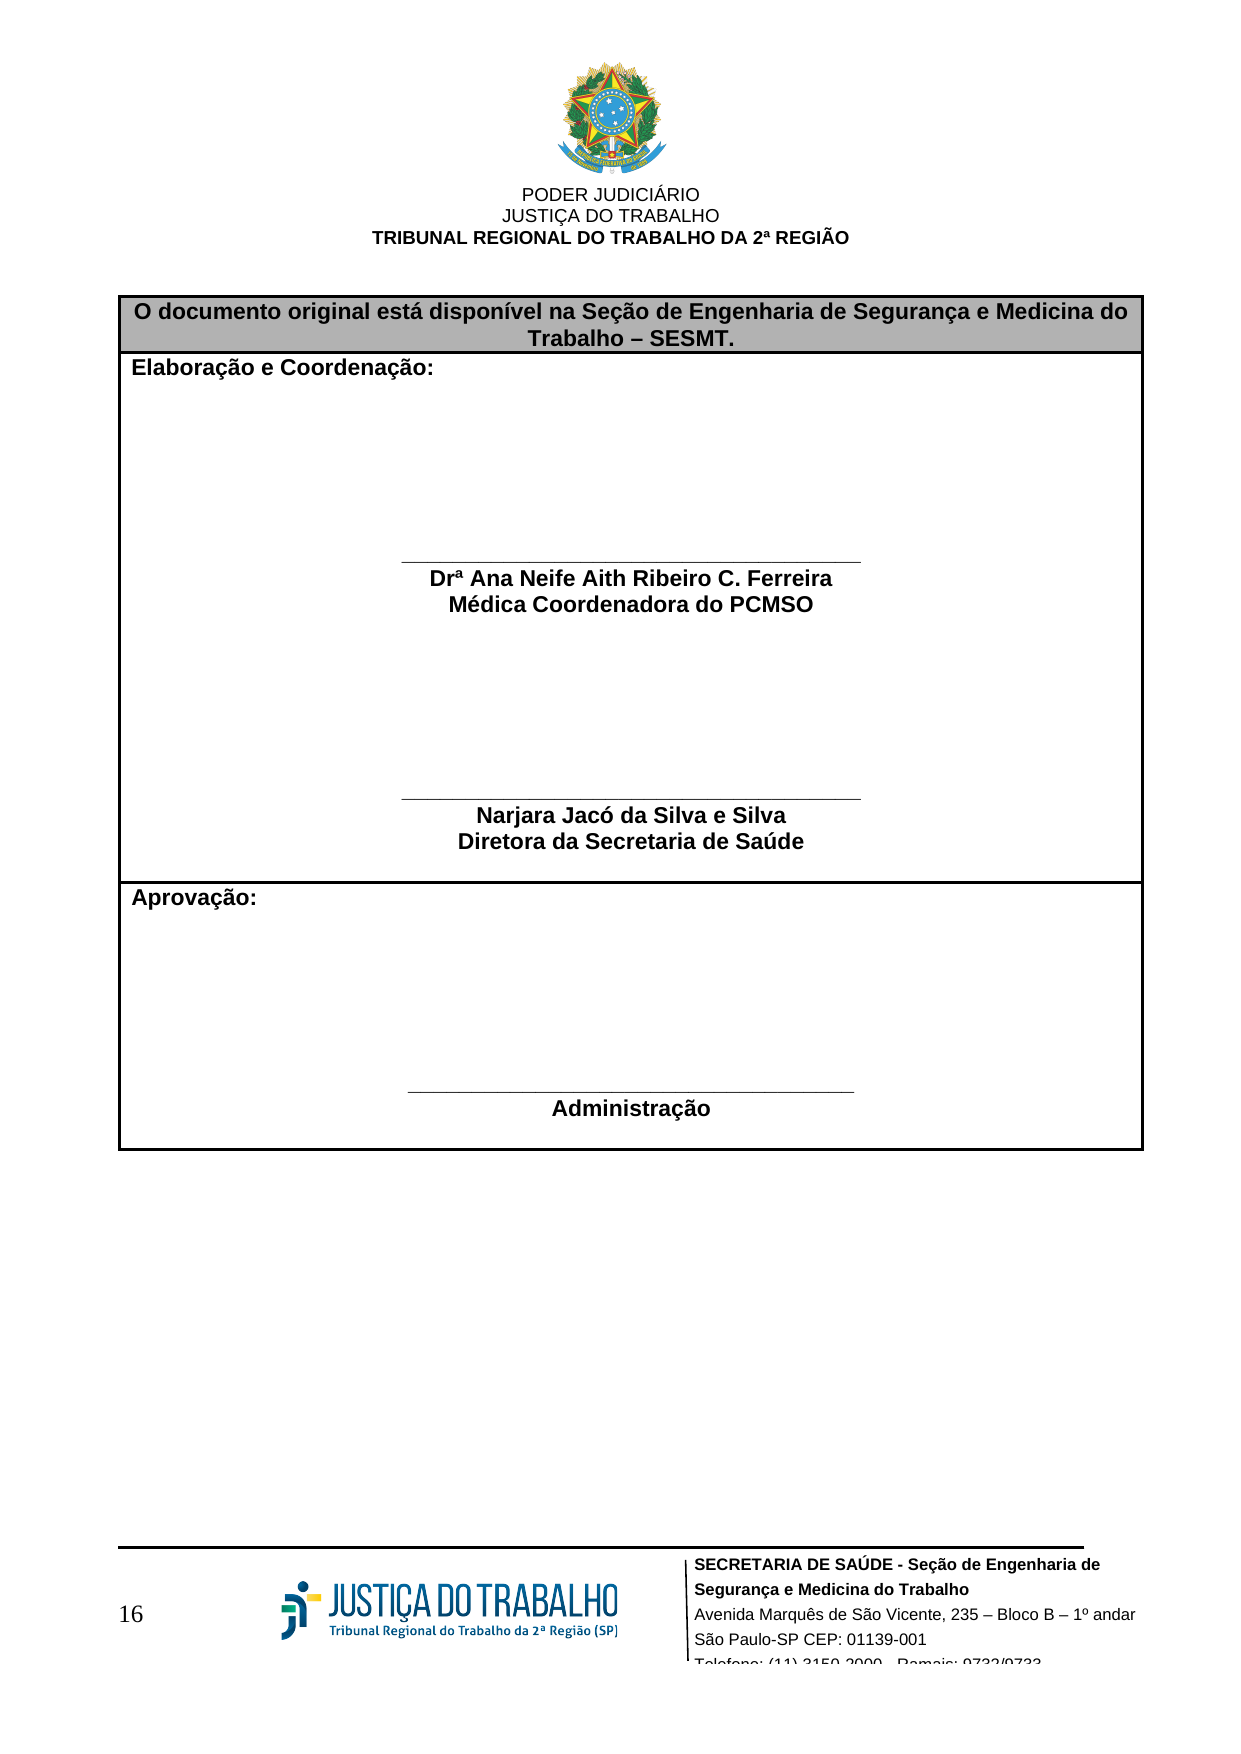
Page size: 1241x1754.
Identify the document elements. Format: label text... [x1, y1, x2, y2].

table_header O documento original está disponível na Seção de Engenharia de Segurança e Medicina do Trabalho – SESMT. [121, 298, 1141, 351]
table_cell Aprovação: ___________________________________ Administração [121, 884, 1141, 1148]
picture [557, 62, 667, 174]
table_cell Elaboração e Coordenação: ____________________________________ Drª Ana Neife Aith Ribeiro C. Ferreira Médica Coordenadora do PCMSO ____________________________________ Narjara Jacó da Silva e Silva Diretora da Secretaria de Saúde [121, 354, 1141, 881]
picture [281, 1581, 618, 1640]
